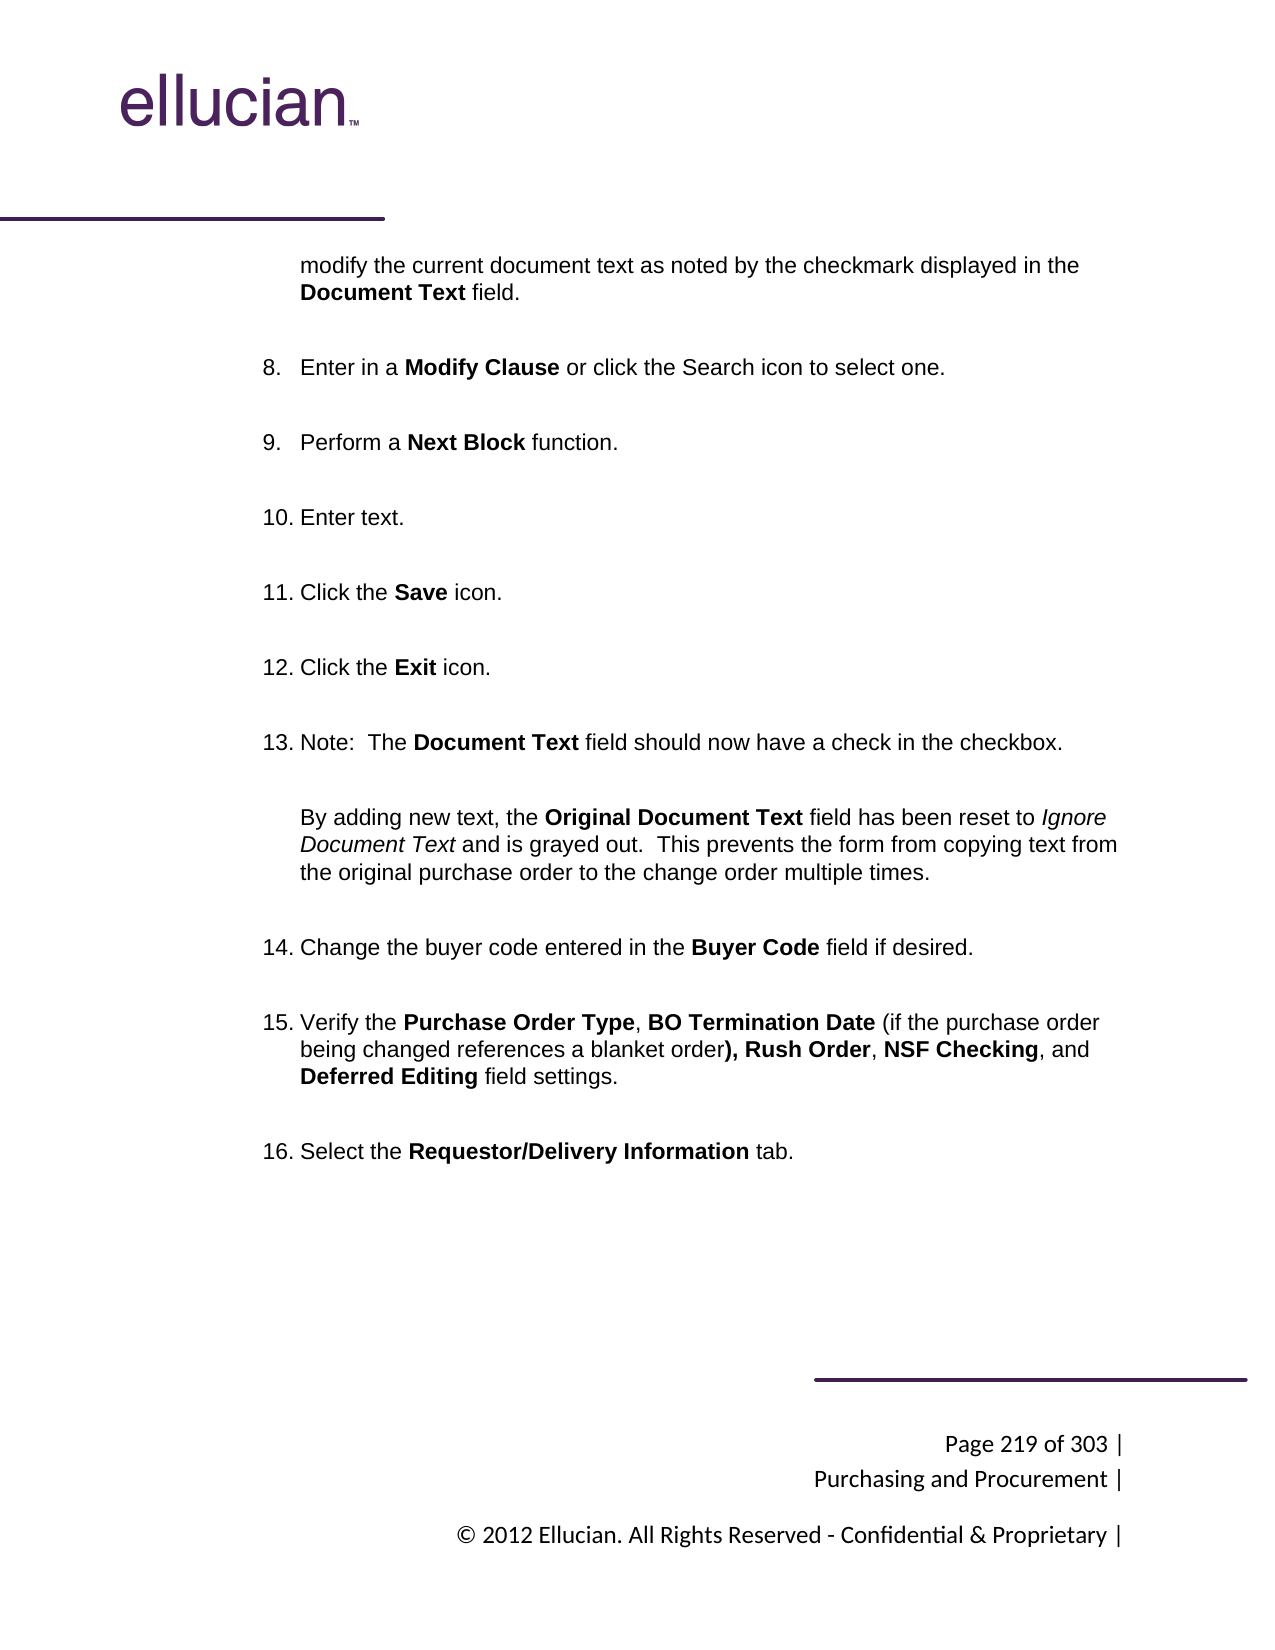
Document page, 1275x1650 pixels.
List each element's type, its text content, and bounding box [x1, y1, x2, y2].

text Change the buyer code entered in the Buyer Code field if desired. [262, 933, 1125, 960]
list By adding new text, the Original Document Text field has been reset to Ignore Document Text and is grayed out. This prevents the form from copying text from the original purchase order to the change order multiple times. [300, 803, 1125, 885]
text Click the Save icon. [262, 578, 1125, 606]
text Perform a Next Block function. [262, 428, 1125, 456]
text Note: The Document Text field should now have a check in the checkbox. [262, 728, 1125, 756]
text Select the Requestor/Delivery Information tab. [262, 1137, 1125, 1164]
text Enter text. [262, 503, 1125, 531]
picture [112, 68, 365, 133]
text Click the Exit icon. [262, 653, 1125, 681]
text Verify the Purchase Order Type, BO Termination Date (if the purchase order being changed references a blanket order), Rush Order, NSF Checking, and Deferred Editing field settings. [262, 1008, 1125, 1089]
text Enter in a Modify Clause or click the Search icon to select one. [262, 353, 1125, 381]
